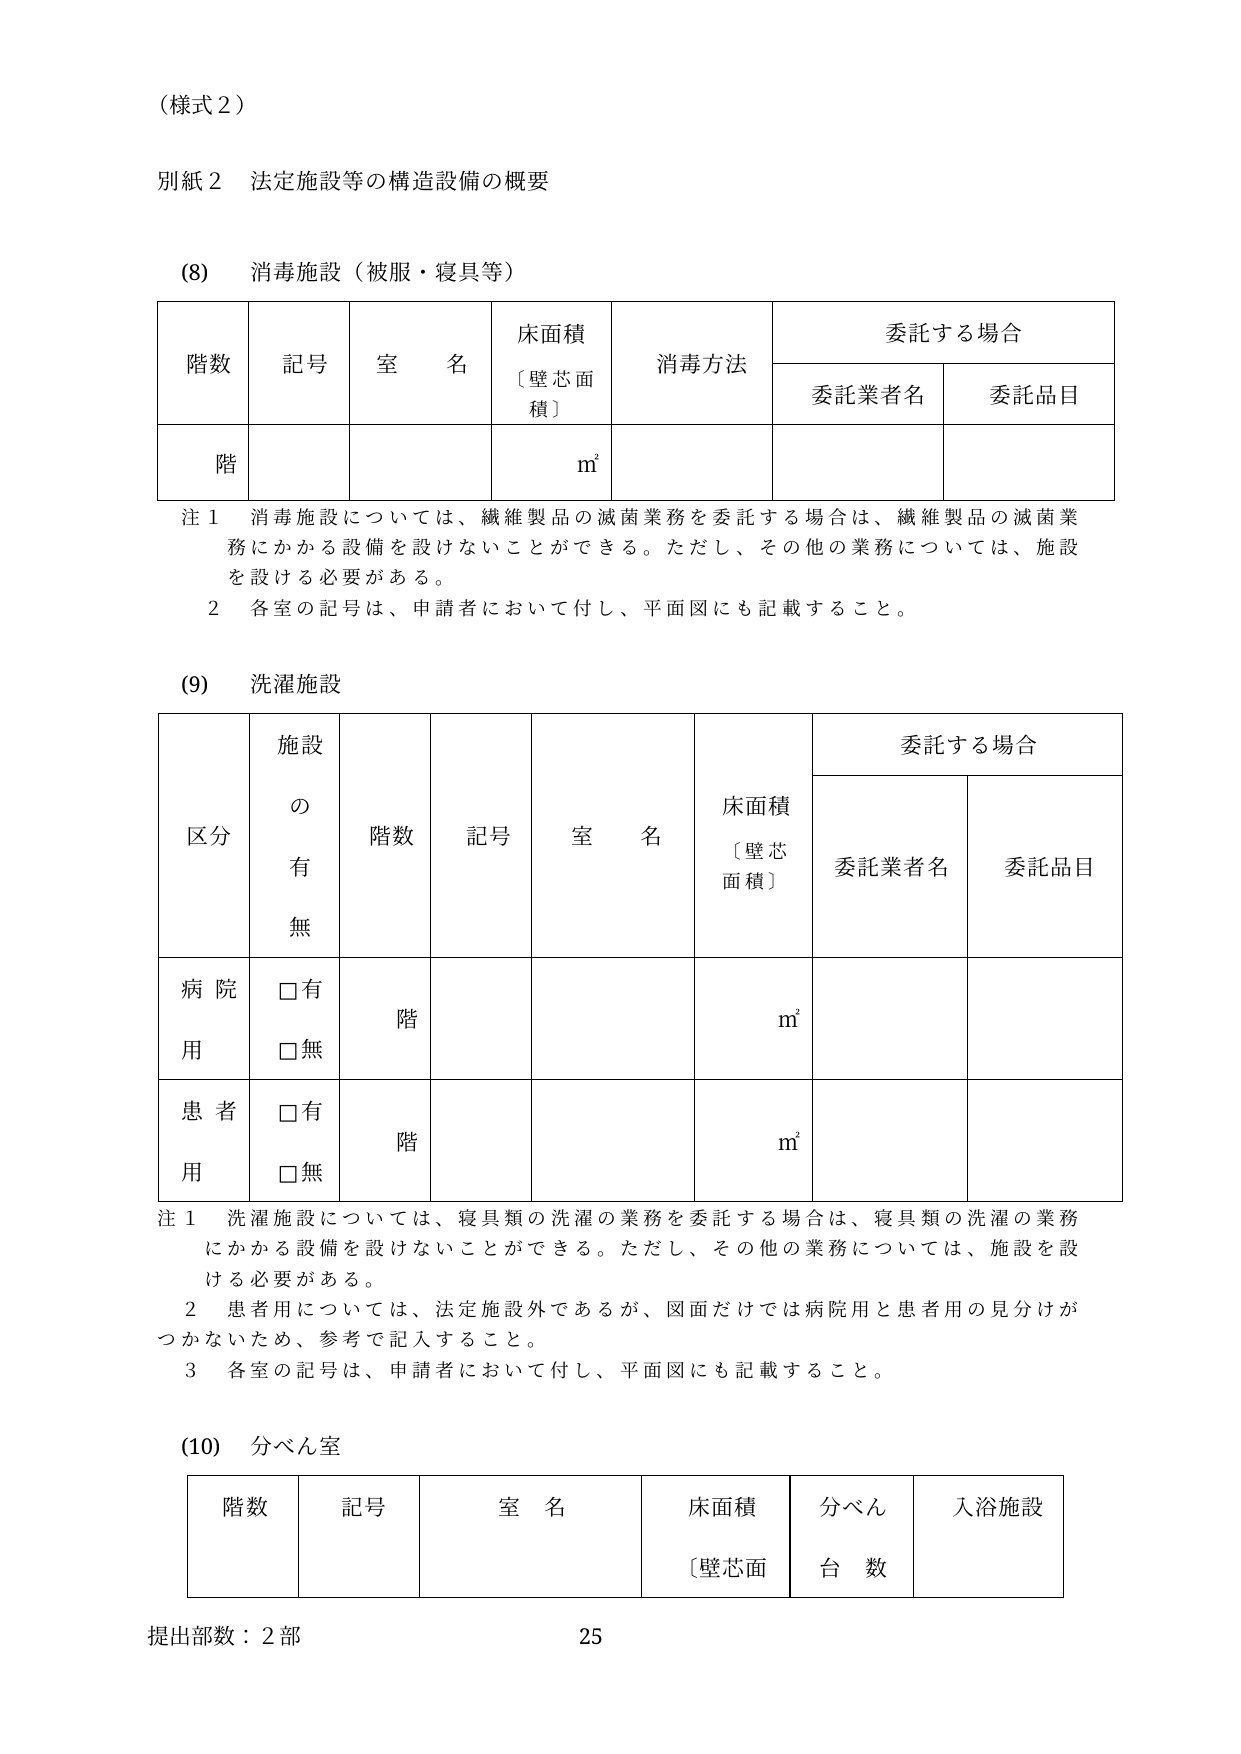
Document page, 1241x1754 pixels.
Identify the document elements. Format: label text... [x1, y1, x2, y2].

table_header 階数 [340, 714, 430, 957]
table_cell 委託品目 [944, 364, 1114, 424]
text 注１ 洗濯施設については、寝具類の洗濯の業務を委託する場合は、寝具類の洗濯の業務にかかる設備を設けないことができる。ただし、その他の業務については、施設を設ける必要がある。 [158, 1202, 1083, 1293]
table_cell [612, 425, 772, 500]
table_header 室 名 [350, 302, 491, 424]
table_cell 委託業者名 [773, 364, 943, 424]
table_cell [968, 1080, 1122, 1201]
table_cell [350, 425, 491, 500]
table_cell [944, 425, 1114, 500]
table_cell 委託品目 [968, 776, 1122, 957]
table_cell [532, 958, 694, 1079]
table_cell ㎡ [695, 958, 812, 1079]
text (10) 分べん室 [158, 1414, 1083, 1475]
table_cell 患者用 [159, 1080, 249, 1201]
table_header 床面積 〔壁芯面積〕 [695, 714, 812, 957]
table_header 階数 [188, 1476, 298, 1597]
table_cell □有 □無 [250, 958, 339, 1079]
table_header 消毒方法 [612, 302, 772, 424]
table_header 分べん 台 数 [791, 1476, 913, 1597]
table_cell 委託業者名 [813, 776, 967, 957]
table_header 室 名 [532, 714, 694, 957]
table_cell □有 □無 [250, 1080, 339, 1201]
table_cell 階 [340, 1080, 430, 1201]
text ２ 各室の記号は、申請者において付し、平面図にも記載すること。 [198, 592, 1083, 622]
table_header 階数 [158, 302, 248, 424]
text 別紙２ 法定施設等の構造設備の概要 [158, 149, 1083, 210]
table_cell [532, 1080, 694, 1201]
text ２ 患者用については、法定施設外であるが、図面だけでは病院用と患者用の見分けがつかないため、参考で記入すること。 [158, 1293, 1083, 1354]
table_header 床面積 〔壁芯面積〕 [492, 302, 611, 424]
table_header 室 名 [420, 1476, 641, 1597]
table_header 記号 [299, 1476, 419, 1597]
table_cell [249, 425, 349, 500]
table_cell 階 [340, 958, 430, 1079]
table_header 床面積 〔壁芯面積〕 [642, 1476, 789, 1597]
table_header 区分 [159, 714, 249, 957]
table_cell ㎡ [492, 425, 611, 500]
table_header 入浴施設 [914, 1476, 1063, 1597]
table_header 記号 [431, 714, 531, 957]
table_cell ㎡ [695, 1080, 812, 1201]
table_cell [813, 1080, 967, 1201]
table_cell [431, 958, 531, 1079]
text (8) 消毒施設（被服・寝具等） [158, 240, 1083, 301]
table_cell 病院用 [159, 958, 249, 1079]
text (9) 洗濯施設 [158, 652, 1083, 713]
text ３ 各室の記号は、申請者において付し、平面図にも記載すること。 [158, 1354, 1083, 1384]
table_header 委託する場合 [813, 714, 1122, 775]
table_cell [968, 958, 1122, 1079]
table_cell [431, 1080, 531, 1201]
table_cell 階 [158, 425, 248, 500]
table_header 委託する場合 [773, 302, 1114, 363]
table_header 施設の 有 無 [250, 714, 339, 957]
table_cell [773, 425, 943, 500]
text 注１ 消毒施設については、繊維製品の滅菌業務を委託する場合は、繊維製品の滅菌業務にかかる設備を設けないことができる。ただし、その他の業務については、施設を設ける必要がある。 [178, 501, 1083, 592]
table_header 記号 [249, 302, 349, 424]
table_cell [813, 958, 967, 1079]
